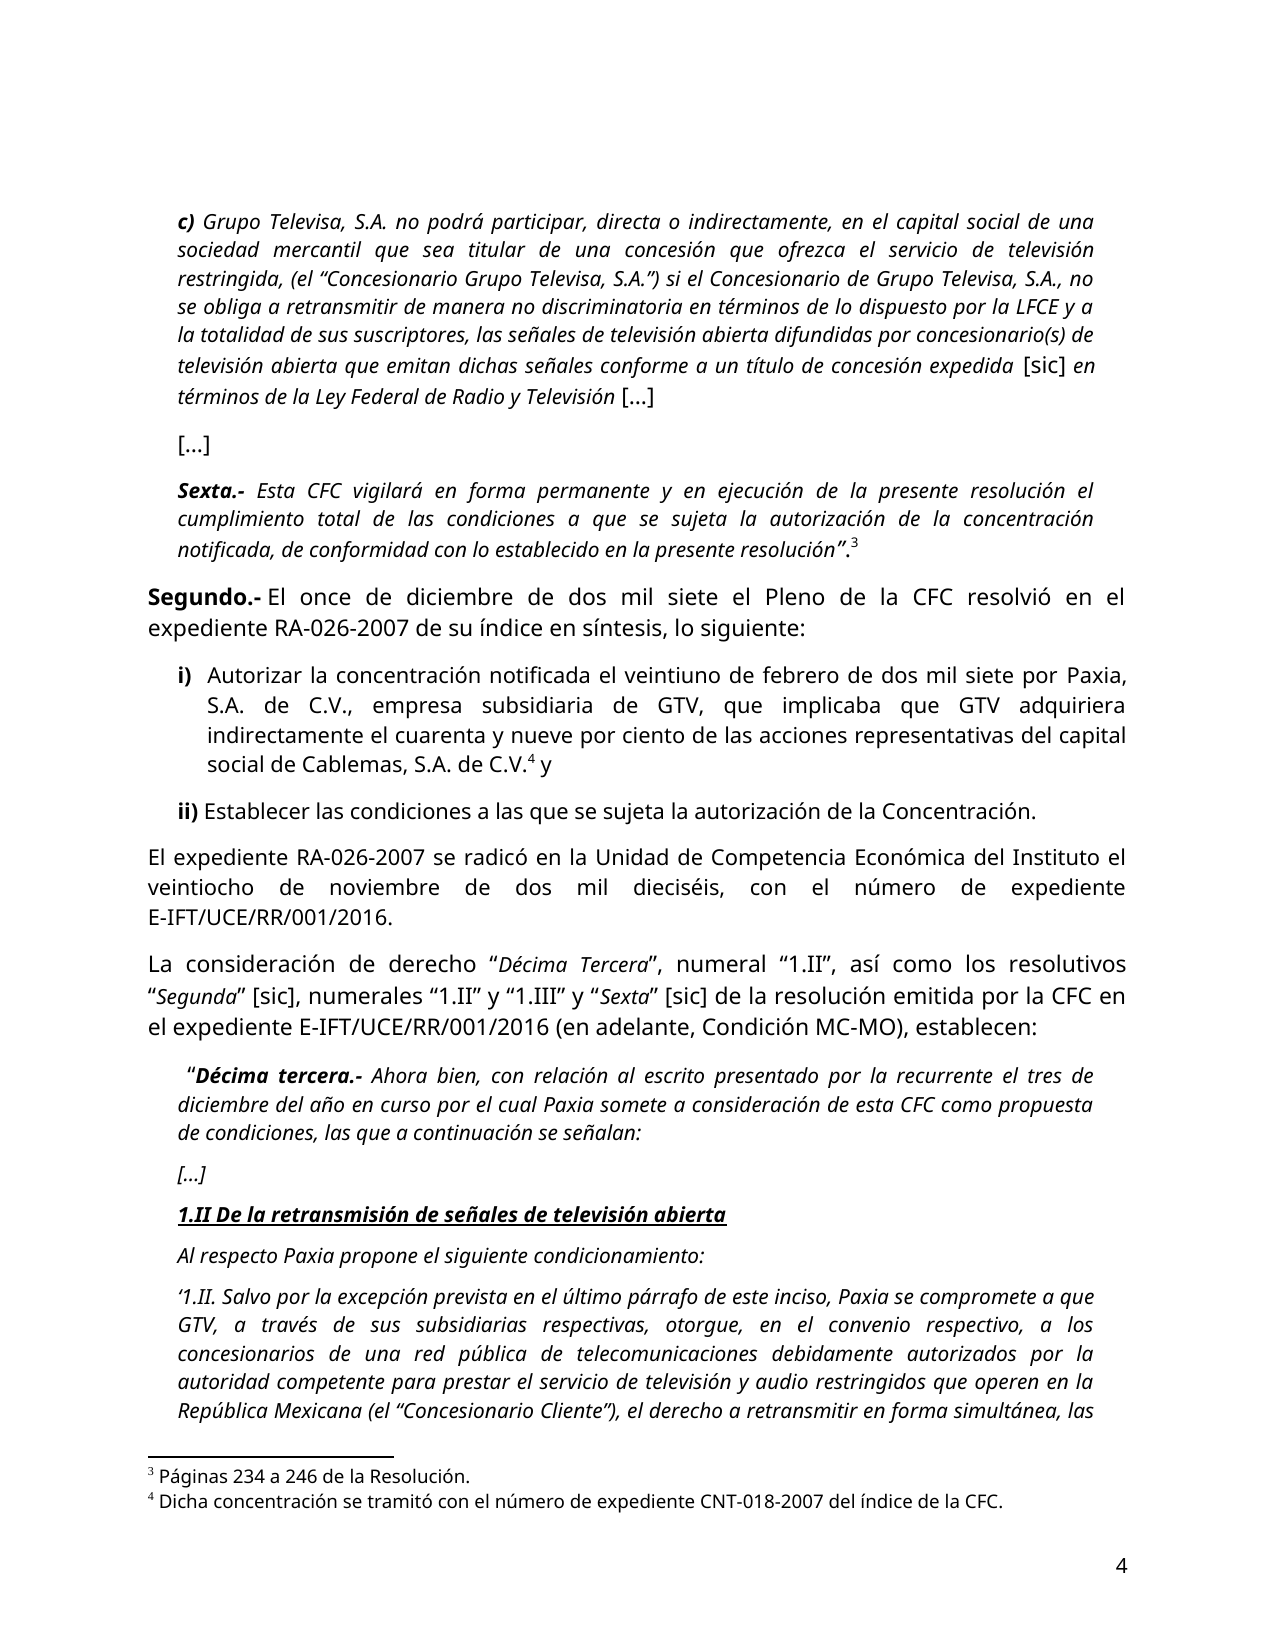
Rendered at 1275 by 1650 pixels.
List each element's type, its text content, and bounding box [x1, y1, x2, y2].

text La consideración de derecho “Décima Tercera”, numeral “1.II”, así como los resolutivos “Segunda” [sic], numerales “1.II” y “1.III” y “Sexta” [sic] de la resolución emitida por la CFC en el expediente E-IFT/UCE/RR/001/2016 (en adelante, Condición MC-MO), establecen: [148, 948, 1127, 1042]
text […] [177, 1159, 1098, 1188]
text […] [177, 428, 1098, 459]
text El expediente RA-026-2007 se radicó en la Unidad de Competencia Económica del Instituto el veintiocho de noviembre de dos mil dieciséis, con el número de expediente E-IFT/UCE/RR/001/2016. [148, 842, 1127, 932]
text c) Grupo Televisa, S.A. no podrá participar, directa o indirectamente, en el capital social de una sociedad mercantil que sea titular de una concesión que ofrezca el servicio de televisión restringida, (el “Concesionario Grupo Televisa, S.A.”) si el Concesionario de Grupo Televisa, S.A., no se obliga a retransmitir de manera no discriminatoria en términos de lo dispuesto por la LFCE y a la totalidad de sus suscriptores, las señales de televisión abierta difundidas por concesionario(s) de televisión abierta que emitan dichas señales conforme a un título de concesión expedida [sic] en términos de la Ley Federal de Radio y Televisión […] [177, 207, 1098, 411]
list i) Autorizar la concentración notificada el veintiuno de febrero de dos mil siete por Paxia, S.A. de C.V., empresa subsidiaria de GTV, que implicaba que GTV adquiriera indirectamente el cuarenta y nueve por ciento de las acciones representativas del capital social de Cablemas, S.A. de C.V. y [177, 660, 1127, 779]
text Al respecto Paxia propone el siguiente condicionamiento: [177, 1241, 1098, 1270]
text 1.II De la retransmisión de señales de televisión abierta [177, 1200, 1098, 1229]
list ii) Establecer las condiciones a las que se sujeta la autorización de la Concentración. [177, 796, 1127, 826]
text Sexta.- Esta CFC vigilará en forma permanente y en ejecución de la presente resolución el cumplimiento total de las condiciones a que se sujeta la autorización de la concentración notificada, de conformidad con lo establecido en la presente resolución”. [177, 476, 1098, 564]
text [177, 1282, 1098, 1424]
list El once de diciembre de dos mil siete el Pleno de la CFC resolvió en el expediente RA-026-2007 de su índice en síntesis, lo siguiente: [148, 581, 1127, 643]
text “Décima tercera.- Ahora bien, con relación al escrito presentado por la recurrente el tres de diciembre del año en curso por el cual Paxia somete a consideración de esta CFC como propuesta de condiciones, las que a continuación se señalan: [177, 1059, 1098, 1147]
